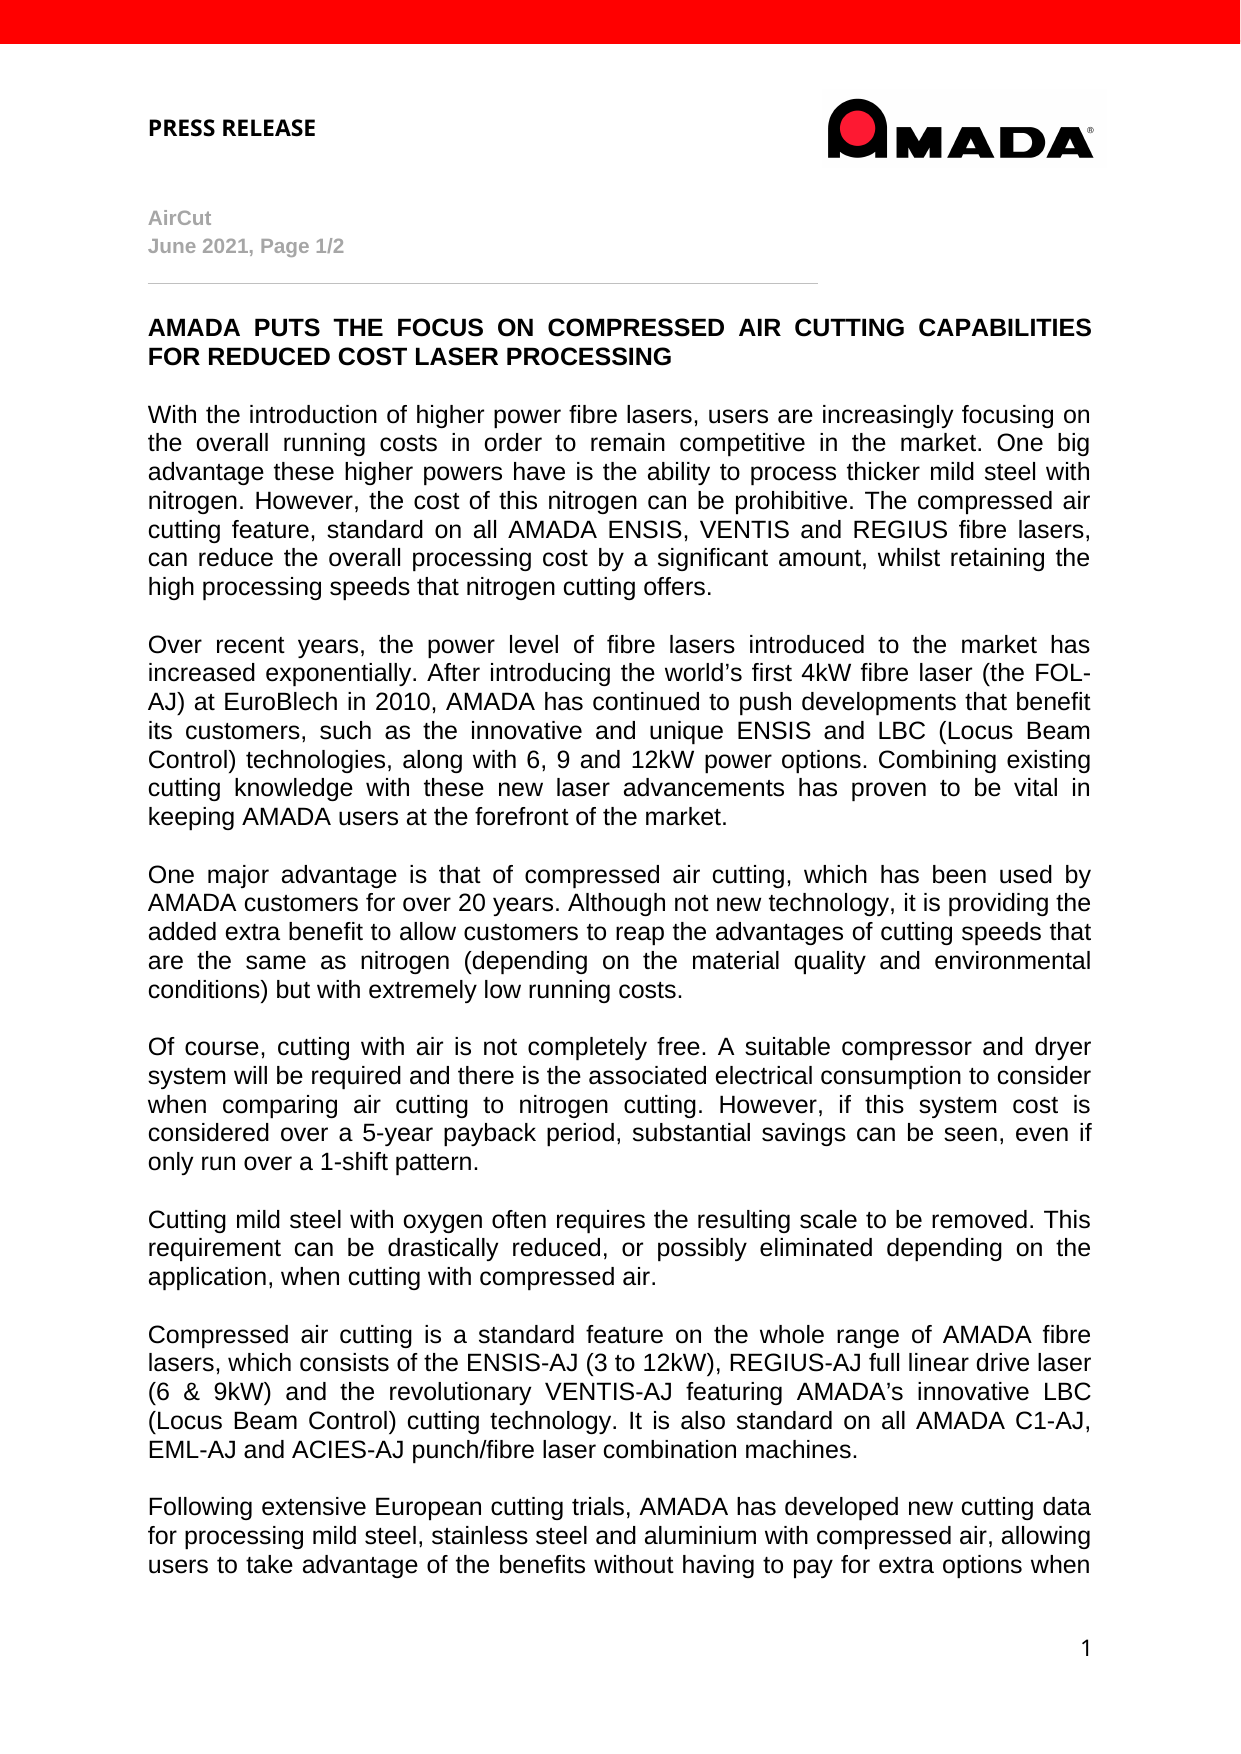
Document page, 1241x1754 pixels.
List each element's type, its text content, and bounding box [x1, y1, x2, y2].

text AirCut [148, 206, 1093, 230]
text June 2021, Page 1/2 [148, 233, 1093, 257]
text AMADA PUTS THE FOCUS ON COMPRESSED AIR CUTTING CAPABILITIES FOR REDUCED COST LASER PROCESSING [148, 313, 1093, 371]
text Over recent years, the power level of fibre lasers introduced to the market has increased exponentially. After introducing the world’s first 4kW fibre laser (the FOL-AJ) at EuroBlech in 2010, AMADA has continued to push developments that benefit its customers, such as the innovative and unique ENSIS and LBC (Locus Beam Control) technologies, along with 6, 9 and 12kW power options. Combining existing cutting knowledge with these new laser advancements has proven to be vital in keeping AMADA users at the forefront of the market. [148, 629, 1093, 831]
text With the introduction of higher power fibre lasers, users are increasingly focusing on the overall running costs in order to remain competitive in the market. One big advantage these higher powers have is the ability to process thicker mild steel with nitrogen. However, the cost of this nitrogen can be prohibitive. The compressed air cutting feature, standard on all AMADA ENSIS, VENTIS and REGIUS fibre lasers, can reduce the overall processing cost by a significant amount, whilst retaining the high processing speeds that nitrogen cutting offers. [148, 399, 1093, 601]
text Compressed air cutting is a standard feature on the whole range of AMADA fibre lasers, which consists of the ENSIS-AJ (3 to 12kW), REGIUS-AJ full linear drive laser (6 & 9kW) and the revolutionary VENTIS-AJ featuring AMADA’s innovative LBC (Locus Beam Control) cutting technology. It is also standard on all AMADA C1-AJ, EML-AJ and ACIES-AJ punch/fibre laser combination machines. [148, 1319, 1093, 1463]
text Of course, cutting with air is not completely free. A suitable compressor and dryer system will be required and there is the associated electrical consumption to consider when comparing air cutting to nitrogen cutting. However, if this system cost is considered over a 5-year payback period, substantial savings can be seen, even if only run over a 1-shift pattern. [148, 1032, 1093, 1176]
text One major advantage is that of compressed air cutting, which has been used by AMADA customers for over 20 years. Although not new technology, it is providing the added extra benefit to allow customers to reap the advantages of cutting speeds that are the same as nitrogen (depending on the material quality and environmental conditions) but with extremely low running costs. [148, 859, 1093, 1003]
picture [822, 89, 1107, 168]
text Cutting mild steel with oxygen often requires the resulting scale to be removed. This requirement can be drastically reduced, or possibly eliminated depending on the application, when cutting with compressed air. [148, 1204, 1093, 1291]
